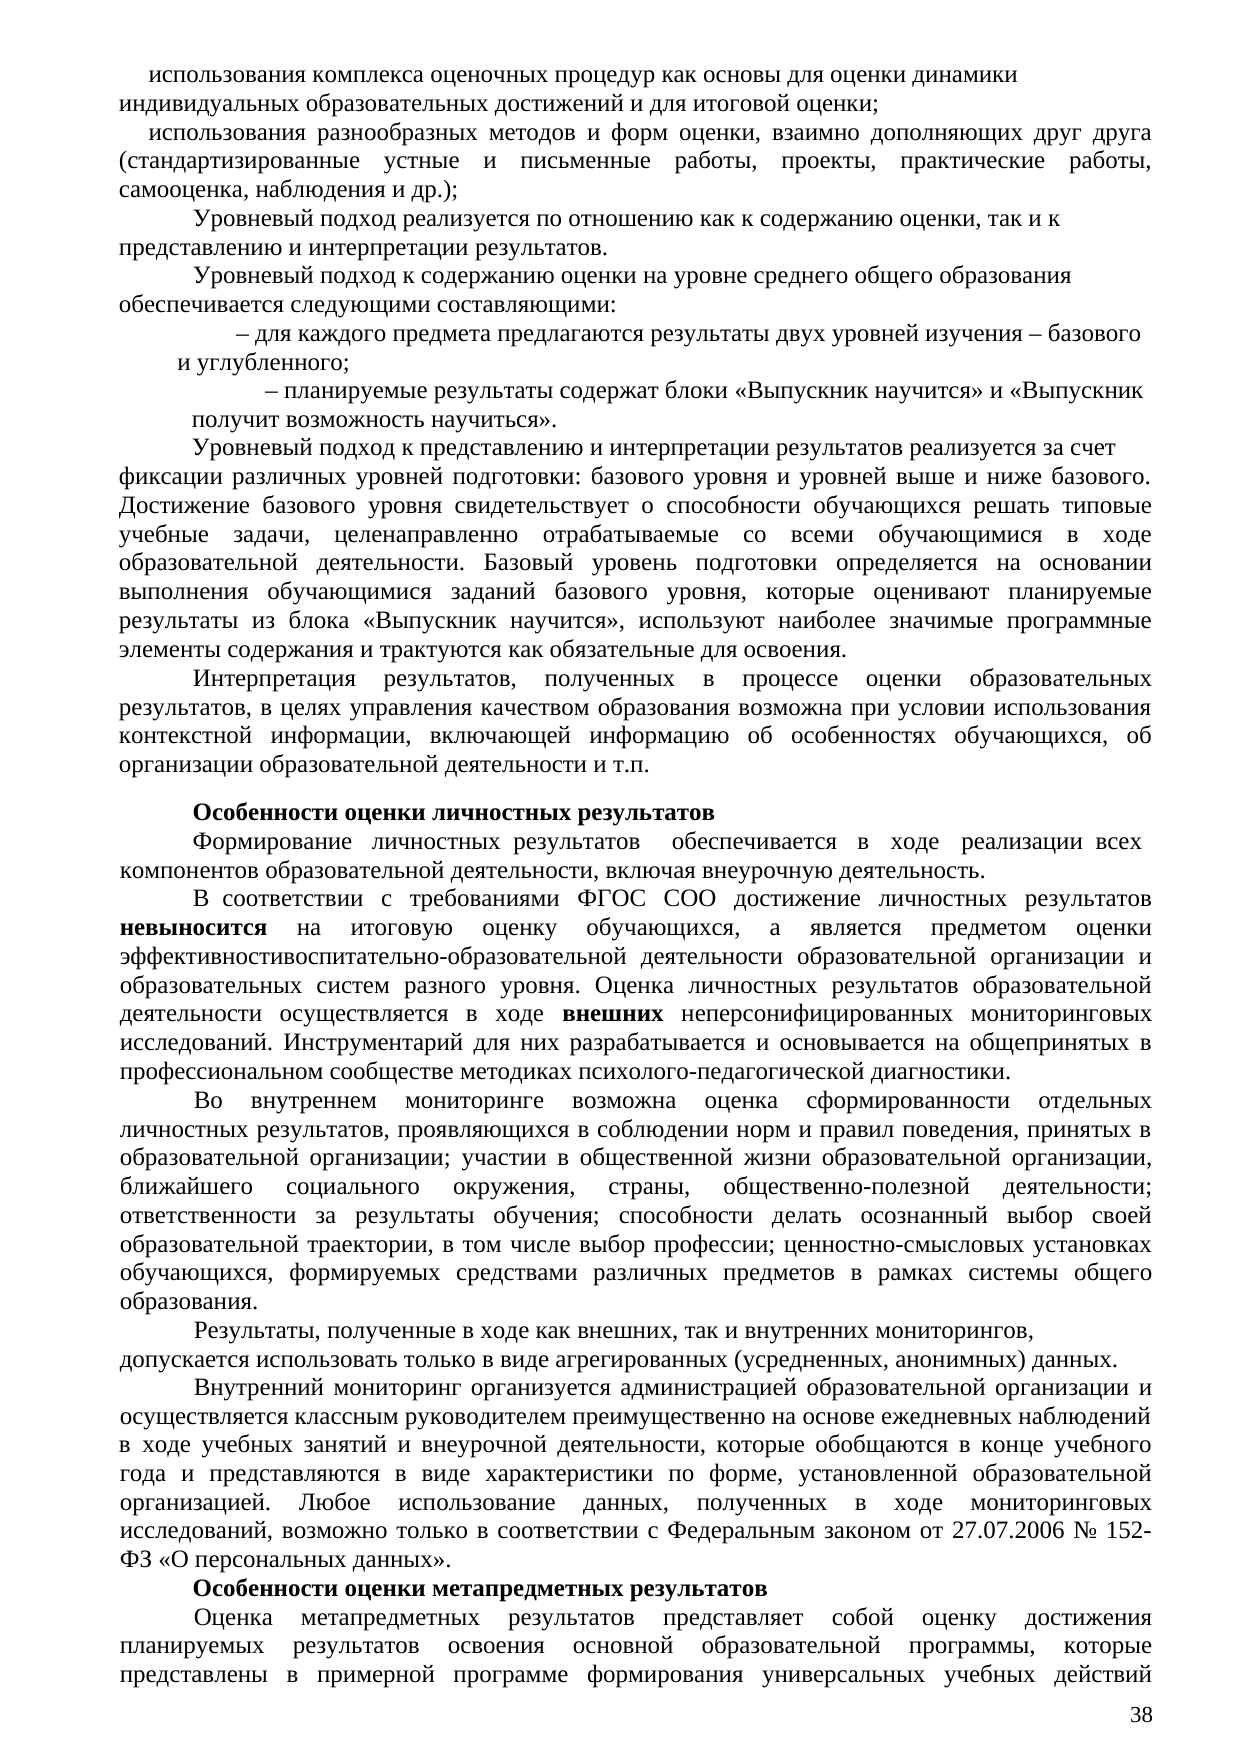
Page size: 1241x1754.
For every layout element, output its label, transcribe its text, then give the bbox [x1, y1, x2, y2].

text Особенности оценки личностных результатов [192, 797, 1153, 826]
text Уровневый подход к содержанию оценки на уровне среднего общего образования обеспечивается следующими составляющими: [119, 261, 1153, 318]
list ходе учебных занятий и внеурочной деятельности, которые обобщаются в конце учебного года и представляются в виде характеристики по форме, установленной образовательной организацией. Любое использование данных, полученных в ходе мониторинговых исследований, возможно только в соответствии с Федеральным законом от 27.07.2006 № 152-ФЗ «О персональных данных». [119, 1430, 1153, 1572]
text Результаты, полученные в ходе как внешних, так и внутренних мониторингов, допускается использовать только в виде агрегированных (усредненных, анонимных) данных. [119, 1315, 1153, 1372]
text использования разнообразных методов и форм оценки, взаимно дополняющих друг друга (стандартизированные устные и письменные работы, проекты, практические работы, самооценка, наблюдения и др.); [119, 117, 1153, 203]
list соответствии с требованиями ФГОС СОО достижение личностных результатов невыносится на итоговую оценку обучающихся, а является предметом оценки эффективностивоспитательно-образовательной деятельности образовательной организации и образовательных систем разного уровня. Оценка личностных результатов образовательной деятельности осуществляется в ходе внешних неперсонифицированных мониторинговых исследований. Инструментарий для них разрабатывается и основывается на общепринятых в профессиональном сообществе методиках психолого-педагогической диагностики. [119, 883, 1153, 1085]
text – для каждого предмета предлагаются результаты двух уровней изучения – базового и углубленного; [177, 318, 1151, 376]
text компонентов образовательной деятельности, включая внеурочную деятельность. [119, 855, 1153, 883]
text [119, 1602, 1153, 1688]
text Особенности оценки метапредметных результатов [192, 1573, 1153, 1602]
text – планируемые результаты содержат блоки «Выпускник научится» и «Выпускник получит возможность научиться». [192, 376, 1153, 433]
text Внутренний мониторинг организуется администрацией образовательной организации и осуществляется классным руководителем преимущественно на основе ежедневных наблюдений [119, 1372, 1153, 1430]
text фиксации различных уровней подготовки: базового уровня и уровней выше и ниже базового. Достижение базового уровня свидетельствует о способности обучающихся решать типовые учебные задачи, целенаправленно отрабатываемые со всеми обучающимися в ходе образовательной деятельности. Базовый уровень подготовки определяется на основании выполнения обучающимися заданий базового уровня, которые оценивают планируемые результаты из блока «Выпускник научится», используют наиболее значимые программные элементы содержания и трактуются как обязательные для освоения. [119, 461, 1153, 662]
text Уровневый подход реализуется по отношению как к содержанию оценки, так и к представлению и интерпретации результатов. [119, 203, 1153, 261]
text Формирование личностных результатов обеспечивается в ходе реализации всех [192, 826, 1153, 855]
text Во внутреннем мониторинге возможна оценка сформированности отдельных личностных результатов, проявляющихся в соблюдении норм и правил поведения, принятых в образовательной организации; участии в общественной жизни образовательной организации, ближайшего социального окружения, страны, общественно-полезной деятельности; ответственности за результаты обучения; способности делать осознанный выбор своей образовательной траектории, в том числе выбор профессии; ценностно-смысловых установках обучающихся, формируемых средствами различных предметов в рамках системы общего образования. [119, 1085, 1153, 1315]
text Уровневый подход к представлению и интерпретации результатов реализуется за счет [192, 433, 1153, 461]
text Интерпретация результатов, полученных в процессе оценки образовательных результатов, в целях управления качеством образования возможна при условии использования контекстной информации, включающей информацию об особенностях обучающихся, об организации образовательной деятельности и т.п. [119, 663, 1153, 778]
text использования комплекса оценочных процедур как основы для оценки динамики индивидуальных образовательных достижений и для итоговой оценки; [119, 59, 1153, 117]
